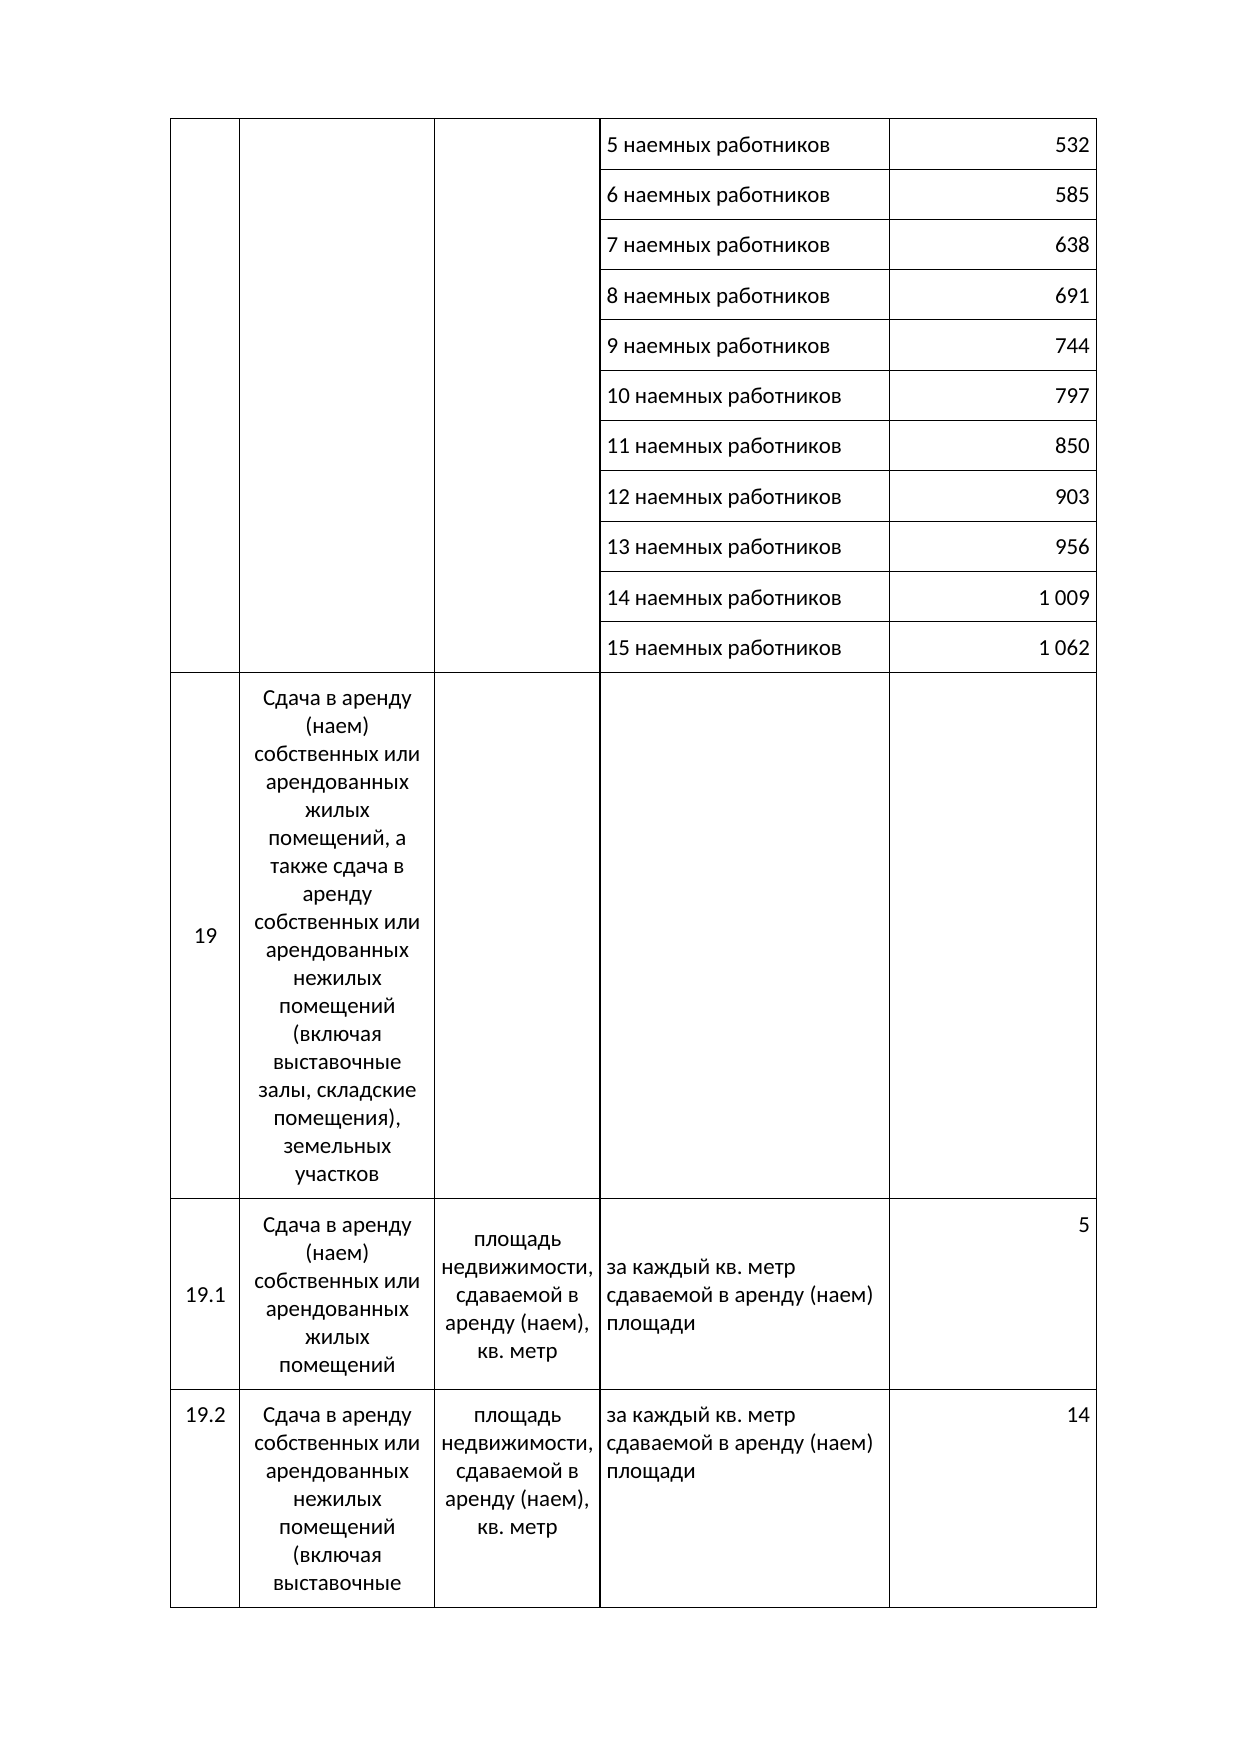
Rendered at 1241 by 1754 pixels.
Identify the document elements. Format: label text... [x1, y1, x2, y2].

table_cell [601, 1390, 889, 1607]
table_cell 1 009 [890, 572, 1096, 621]
table_cell 12 наемных работников [601, 471, 889, 521]
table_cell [435, 1390, 599, 1607]
table_cell 797 [890, 371, 1096, 420]
table_cell 5 наемных работников [601, 119, 889, 168]
table_cell 532 [890, 119, 1096, 168]
table_cell 691 [890, 270, 1096, 319]
table_cell 744 [890, 320, 1096, 370]
table_cell 13 наемных работников [601, 522, 889, 571]
table_cell за каждый кв. метр сдаваемой в аренду (наем) площади [601, 1199, 889, 1389]
table_cell 14 наемных работников [601, 572, 889, 621]
table_cell площадь недвижимости, сдаваемой в аренду (наем), кв. метр [435, 1199, 599, 1389]
table_cell 7 наемных работников [601, 220, 889, 269]
table_cell 15 наемных работников [601, 622, 889, 672]
table_cell 903 [890, 471, 1096, 521]
table_cell Сдача в аренду (наем) собственных или арендованных жилых помещений [240, 1199, 434, 1389]
table_cell 10 наемных работников [601, 371, 889, 420]
table_cell 638 [890, 220, 1096, 269]
table_cell 585 [890, 170, 1096, 219]
table_cell Сдача в аренду (наем) собственных или арендованных жилых помещений, а также сдача в аренду собственных или арендованных нежилых помещений (включая выставочные залы, складские помещения), земельных участков [240, 673, 434, 1198]
table_cell 850 [890, 421, 1096, 470]
table_cell 19.1 [171, 1199, 239, 1389]
table_cell 19 [171, 673, 239, 1198]
table_cell 8 наемных работников [601, 270, 889, 319]
table_cell [435, 673, 599, 1198]
table_cell 14 [890, 1390, 1096, 1607]
table_cell [890, 673, 1096, 1198]
table_cell 9 наемных работников [601, 320, 889, 370]
table_cell 6 наемных работников [601, 170, 889, 219]
table_cell 1 062 [890, 622, 1096, 672]
table_cell 11 наемных работников [601, 421, 889, 470]
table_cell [240, 1390, 434, 1607]
table_cell [601, 673, 889, 1198]
table_cell 5 [890, 1199, 1096, 1389]
table_cell 956 [890, 522, 1096, 571]
table_cell 19.2 [171, 1390, 239, 1607]
